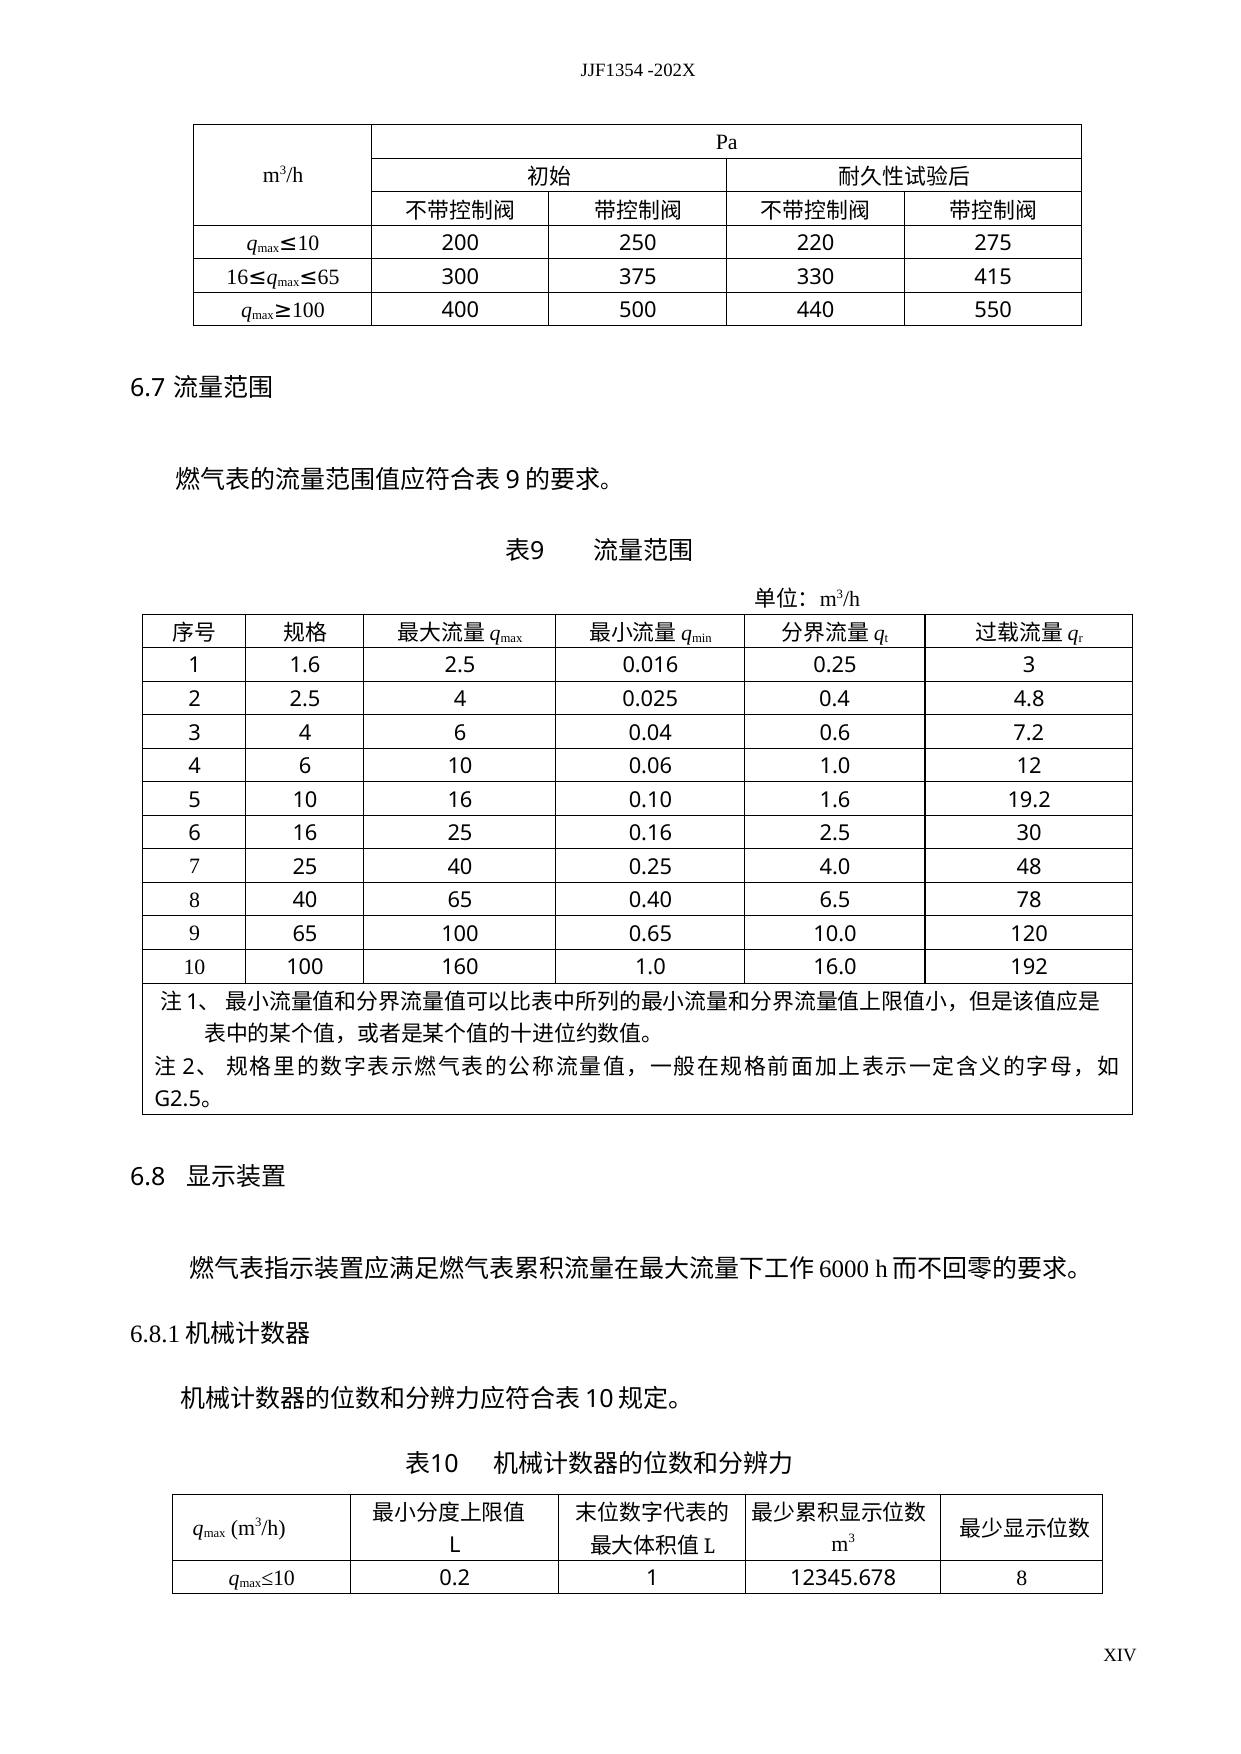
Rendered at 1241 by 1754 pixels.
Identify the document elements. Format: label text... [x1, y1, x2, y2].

table_cell 10 [364, 749, 555, 781]
table_header 最少累积显示位数 m3 [746, 1495, 940, 1560]
table_cell 16 [364, 782, 555, 815]
table_cell 375 [549, 259, 726, 292]
text 6.8.1机械计数器 [130, 1299, 1146, 1364]
table_cell 500 [549, 293, 726, 325]
table_cell 10.0 [745, 916, 924, 949]
table_cell 7.2 [926, 715, 1132, 748]
table_cell 16 [246, 816, 363, 848]
table_cell 160 [364, 950, 555, 982]
table_cell 16.0 [745, 950, 924, 982]
table_cell 1 [559, 1561, 745, 1593]
table_cell 400 [372, 293, 548, 325]
table_cell 0.016 [556, 648, 744, 681]
subtitle 显示装置 [130, 1142, 1146, 1207]
table_header 最大流量qmax [364, 615, 555, 647]
table_cell 2.5 [246, 682, 363, 714]
list 流量范围 [52, 516, 1146, 581]
table_cell 6 [364, 715, 555, 748]
table_cell 78 [926, 883, 1132, 915]
table_cell 300 [372, 259, 548, 292]
table_cell 0.40 [556, 883, 744, 915]
table_cell 25 [364, 816, 555, 848]
table_header 过载流量qr [926, 615, 1132, 647]
table_header 压力损失最大允许值 Pa [372, 125, 1081, 158]
table_cell 250 [549, 226, 726, 258]
table_cell 不带控制阀 [727, 192, 904, 225]
table_cell 30 [926, 816, 1132, 848]
table_cell 0.4 [745, 682, 924, 714]
table_cell 19.2 [926, 782, 1132, 815]
table_cell 0.25 [745, 648, 924, 681]
table_header 规格 [246, 615, 363, 647]
subtitle 流量范围 [130, 353, 1146, 418]
table_cell 9 [143, 916, 245, 949]
table_cell qmax≥100 [194, 293, 371, 325]
table_cell 192 [926, 950, 1132, 982]
table_cell qmax≤10 [173, 1561, 350, 1593]
text 燃气表指示装置应满足燃气表累积流量在最大流量下工作6000 h而不回零的要求。 [130, 1234, 1146, 1299]
table_cell 带控制阀 [905, 192, 1081, 225]
table_cell 8 [143, 883, 245, 915]
table_cell 4 [143, 749, 245, 781]
table_cell 0.16 [556, 816, 744, 848]
text 单位：m3/h [130, 581, 1156, 613]
table_cell 100 [246, 950, 363, 982]
table_cell 2.5 [745, 816, 924, 848]
text 燃气表的流量范围值应符合表9的要求。 [130, 446, 1146, 511]
table_cell 4 [246, 715, 363, 748]
table_cell 440 [727, 293, 904, 325]
table_cell 3 [926, 648, 1132, 681]
table_cell 0.06 [556, 749, 744, 781]
table_cell 2 [143, 682, 245, 714]
table_cell qmax≤10 [194, 226, 371, 258]
table_cell 275 [905, 226, 1081, 258]
table_cell 带控制阀 [549, 192, 726, 225]
table_cell 10 [246, 782, 363, 815]
table_cell 100 [364, 916, 555, 949]
table_header 最少显示位数 [941, 1495, 1102, 1560]
table_cell 415 [905, 259, 1081, 292]
table_cell 10 [143, 950, 245, 982]
table_cell 12 [926, 749, 1132, 781]
table_cell 4.0 [745, 849, 924, 882]
table_cell 0.04 [556, 715, 744, 748]
table_cell 48 [926, 849, 1132, 882]
table_cell 1 [143, 648, 245, 681]
table_cell 初始 [372, 159, 726, 191]
table_header 最大流量qmax m3/h [194, 125, 371, 225]
table_cell 6 [246, 749, 363, 781]
table_cell 40 [364, 849, 555, 882]
table_cell 2.5 [364, 648, 555, 681]
table_cell 40 [246, 883, 363, 915]
table_cell 330 [727, 259, 904, 292]
table_header qmax (m3/h) [173, 1495, 350, 1560]
table_cell 0.6 [745, 715, 924, 748]
table_cell 65 [246, 916, 363, 949]
table_cell 耐久性试验后 [727, 159, 1081, 191]
table_header 最小分度上限值 L [351, 1495, 558, 1560]
table_cell 1.0 [745, 749, 924, 781]
table_cell 0.25 [556, 849, 744, 882]
list 机械计数器的位数和分辨力 [52, 1429, 1146, 1494]
table_cell 0.2 [351, 1561, 558, 1593]
text 机械计数器的位数和分辨力应符合表10规定。 [130, 1364, 1146, 1429]
table_header 序号 [143, 615, 245, 647]
table_cell 4 [364, 682, 555, 714]
table_header 末位数字代表的最大体积值L [559, 1495, 745, 1560]
table_cell 220 [727, 226, 904, 258]
table_cell 注1、 最小流量值和分界流量值可以比表中所列的最小流量和分界流量值上限值小，但是该值应是表中的某个值，或者是某个值的十进位约数值。 注2、 规格里的数字表示燃气表的公称流量值，一般在规格前面加上表示一定含义的字母，如G2.5。 [143, 984, 1132, 1113]
table_cell 7 [143, 849, 245, 882]
table_cell 3 [143, 715, 245, 748]
table_cell 16≤qmax≤65 [194, 259, 371, 292]
table_cell 550 [905, 293, 1081, 325]
table_cell 不带控制阀 [372, 192, 548, 225]
table_cell 1.6 [246, 648, 363, 681]
table_cell 5 [143, 782, 245, 815]
table_cell 0.025 [556, 682, 744, 714]
table_cell 1.6 [745, 782, 924, 815]
table_header 最小流量qmin [556, 615, 744, 647]
table_header 分界流量qt [745, 615, 924, 647]
table_cell 6 [143, 816, 245, 848]
table_cell 12345.678 [746, 1561, 940, 1593]
table_cell 4.8 [926, 682, 1132, 714]
table_cell 8 [941, 1561, 1102, 1593]
table_cell 65 [364, 883, 555, 915]
table_cell 120 [926, 916, 1132, 949]
table_cell 0.65 [556, 916, 744, 949]
table_cell 1.0 [556, 950, 744, 982]
table_cell 25 [246, 849, 363, 882]
table_cell 0.10 [556, 782, 744, 815]
table_cell 200 [372, 226, 548, 258]
table_cell 6.5 [745, 883, 924, 915]
